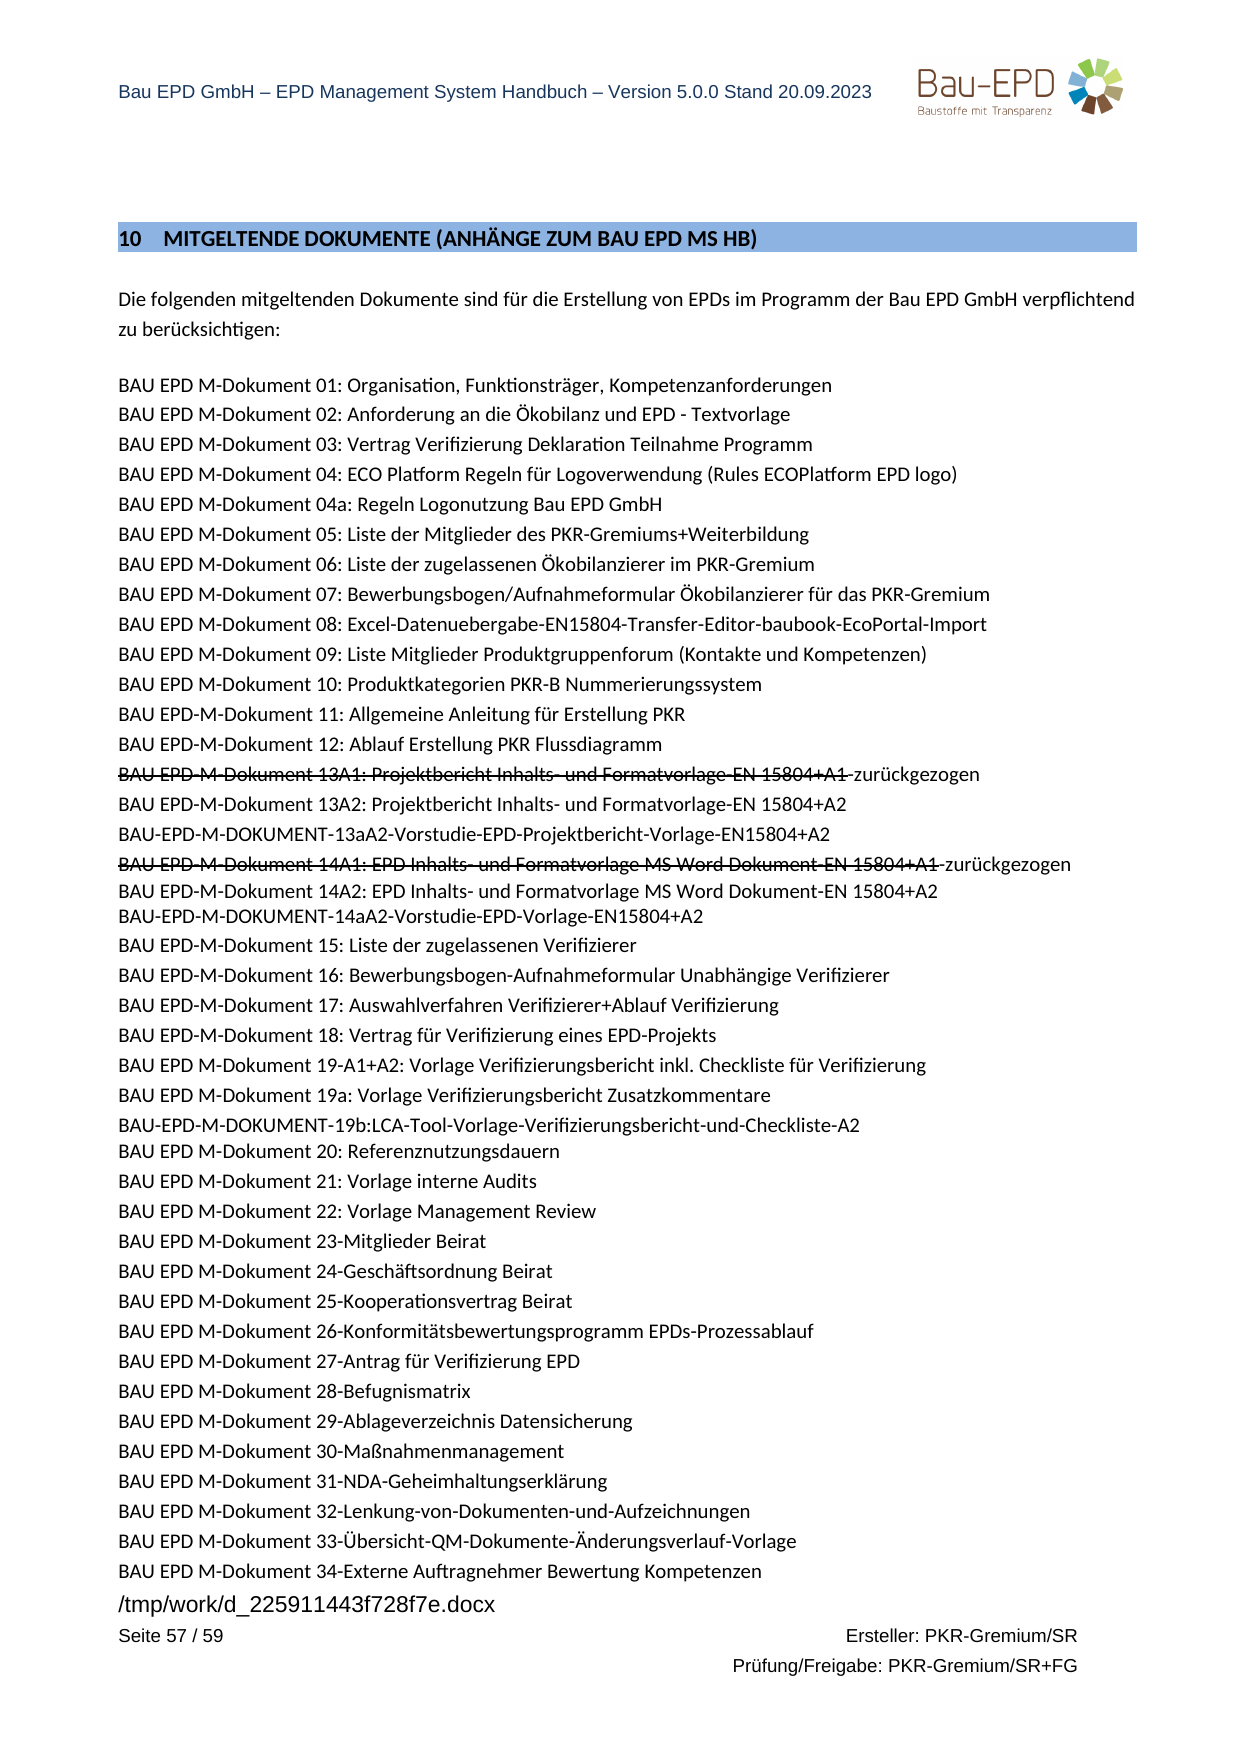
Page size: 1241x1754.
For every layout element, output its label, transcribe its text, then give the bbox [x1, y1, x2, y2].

subtitle Mitgeltende Dokumente (Anhänge zum BAU EPD MS HB) [118, 222, 1137, 252]
text BAU EPD M-Dokument 34-Externe Auftragnehmer Bewertung Kompetenzen [118, 1554, 1137, 1584]
text BAU EPD-M-Dokument 13A2: Projektbericht Inhalts- und Formatvorlage-EN 15804+A2 [118, 788, 1137, 818]
text BAU EPD M-Dokument 28-Befugnismatrix [118, 1374, 1137, 1404]
text BAU EPD M-Dokument 31-NDA-Geheimhaltungserklärung [118, 1464, 1137, 1494]
text BAU EPD M-Dokument 22: Vorlage Management Review [118, 1194, 1137, 1224]
text BAU EPD M-Dokument 01: Organisation, Funktionsträger, Kompetenzanforderungen [118, 372, 1137, 398]
text BAU EPD-M-Dokument 15: Liste der zugelassenen Verifizierer [118, 929, 1137, 959]
text BAU EPD-M-Dokument 12: Ablauf Erstellung PKR Flussdiagramm [118, 728, 1137, 758]
text BAU EPD M-Dokument 25-Kooperationsvertrag Beirat [118, 1284, 1137, 1314]
text BAU EPD-M-Dokument 11: Allgemeine Anleitung für Erstellung PKR [118, 698, 1137, 728]
text BAU EPD M-Dokument 19-A1+A2: Vorlage Verifizierungsbericht inkl. Checkliste für Verifizierung [118, 1049, 1137, 1079]
text BAU EPD M-Dokument 24-Geschäftsordnung Beirat [118, 1254, 1137, 1284]
text BAU EPD M-Dokument 29-Ablageverzeichnis Datensicherung [118, 1404, 1137, 1434]
picture [911, 56, 1125, 118]
text BAU EPD M-Dokument 02: Anforderung an die Ökobilanz und EPD - Textvorlage [118, 398, 1137, 428]
text BAU EPD M-Dokument 27-Antrag für Verifizierung EPD [118, 1344, 1137, 1374]
text BAU EPD M-Dokument 03: Vertrag Verifizierung Deklaration Teilnahme Programm [118, 428, 1137, 458]
text BAU EPD-M-Dokument 18: Vertrag für Verifizierung eines EPD-Projekts [118, 1019, 1137, 1049]
text BAU EPD M-Dokument 21: Vorlage interne Audits [118, 1164, 1137, 1194]
text BAU EPD M-Dokument 10: Produktkategorien PKR-B Nummerierungssystem [118, 668, 1137, 698]
text BAU EPD M-Dokument 09: Liste Mitglieder Produktgruppenforum (Kontakte und Kompetenzen) [118, 638, 1137, 668]
text BAU EPD M-Dokument 08: Excel-Datenuebergabe-EN15804-Transfer-Editor-baubook-EcoPortal-Import [118, 608, 1137, 638]
text BAU EPD M-Dokument 33-Übersicht-QM-Dokumente-Änderungsverlauf-Vorlage [118, 1524, 1137, 1554]
text BAU EPD M-Dokument 30-Maßnahmenmanagement [118, 1434, 1137, 1464]
text Die folgenden mitgeltenden Dokumente sind für die Erstellung von EPDs im Programm der Bau EPD GmbH verpflichtend zu berücksichtigen: [118, 282, 1137, 342]
text BAU EPD M-Dokument 19a: Vorlage Verifizierungsbericht Zusatzkommentare [118, 1079, 1137, 1109]
text BAU EPD M-Dokument 26-Konformitätsbewertungsprogramm EPDs-Prozessablauf [118, 1314, 1137, 1344]
text BAU-EPD-M-DOKUMENT-14aA2-Vorstudie-EPD-Vorlage-EN15804+A2 [118, 903, 1137, 929]
text BAU EPD-M-Dokument 17: Auswahlverfahren Verifizierer+Ablauf Verifizierung [118, 989, 1137, 1019]
text BAU-EPD-M-DOKUMENT-19b:LCA-Tool-Vorlage-Verifizierungsbericht-und-Checkliste-A2 [118, 1109, 1137, 1139]
text BAU EPD M-Dokument 04: ECO Platform Regeln für Logoverwendung (Rules ECOPlatform EPD logo) [118, 458, 1137, 488]
text BAU-EPD-M-DOKUMENT-13aA2-Vorstudie-EPD-Projektbericht-Vorlage-EN15804+A2 [118, 818, 1137, 848]
text BAU EPD M-Dokument 04a: Regeln Logonutzung Bau EPD GmbH [118, 488, 1137, 518]
text BAU EPD-M-Dokument 14A1: EPD Inhalts- und Formatvorlage MS Word Dokument-EN 15804+A1-zurückgezogen [118, 848, 1137, 878]
text BAU EPD M-Dokument 20: Referenznutzungsdauern [118, 1139, 1137, 1164]
text BAU EPD M-Dokument 06: Liste der zugelassenen Ökobilanzierer im PKR-Gremium [118, 548, 1137, 578]
text BAU EPD M-Dokument 32-Lenkung-von-Dokumenten-und-Aufzeichnungen [118, 1494, 1137, 1524]
text BAU EPD M-Dokument 23-Mitglieder Beirat [118, 1224, 1137, 1254]
text BAU EPD-M-Dokument 16: Bewerbungsbogen-Aufnahmeformular Unabhängige Verifizierer [118, 959, 1137, 989]
text BAU EPD M-Dokument 07: Bewerbungsbogen/Aufnahmeformular Ökobilanzierer für das PKR-Gremium [118, 578, 1137, 608]
text BAU EPD M-Dokument 05: Liste der Mitglieder des PKR-Gremiums+Weiterbildung [118, 518, 1137, 548]
text BAU EPD-M-Dokument 13A1: Projektbericht Inhalts- und Formatvorlage-EN 15804+A1-zurückgezogen [118, 758, 1137, 788]
text BAU EPD-M-Dokument 14A2: EPD Inhalts- und Formatvorlage MS Word Dokument-EN 15804+A2 [118, 878, 1137, 903]
